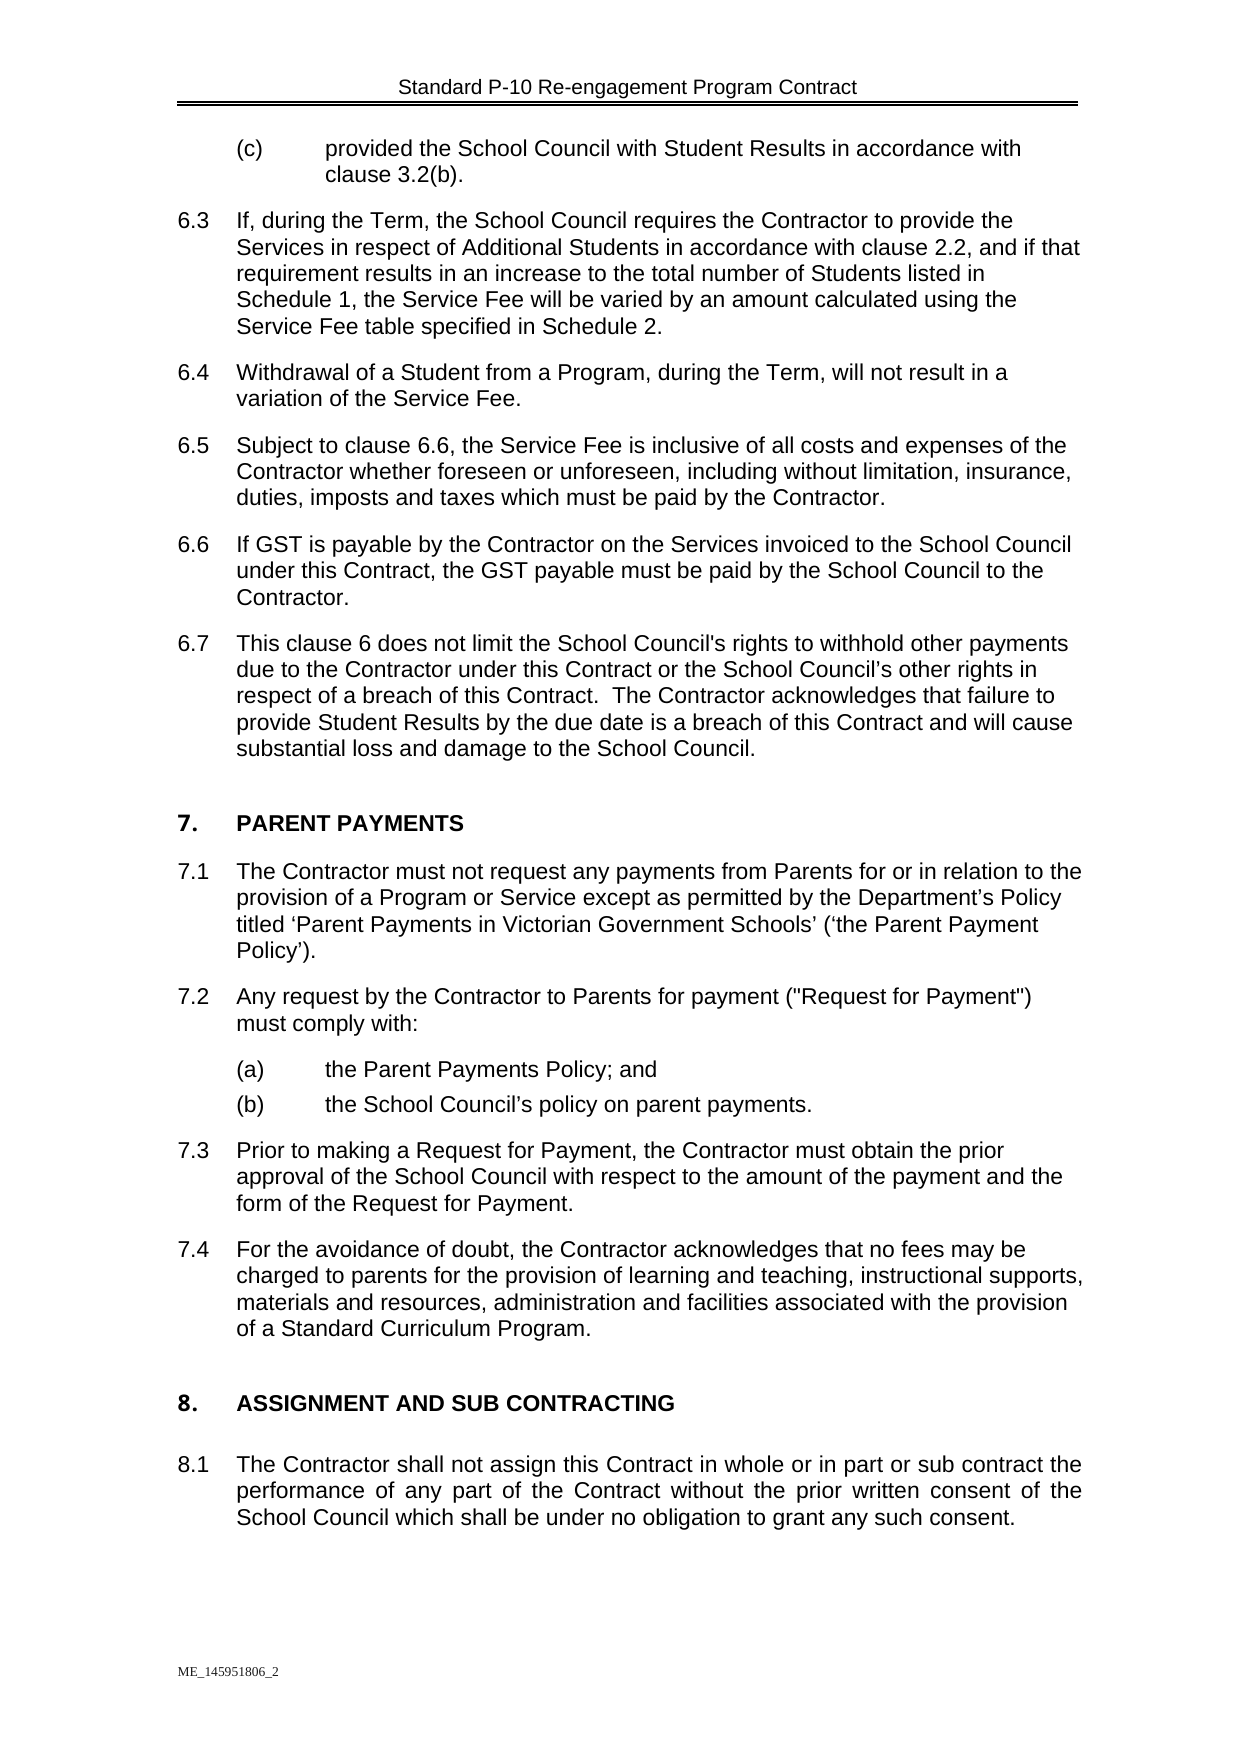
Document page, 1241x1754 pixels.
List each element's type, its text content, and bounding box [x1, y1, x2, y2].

list the School Council’s policy on parent payments. [236, 1091, 1084, 1117]
list ASSIGNMENT AND SUB CONTRACTING [177, 1386, 1084, 1418]
list Withdrawal of a Student from a Program, during the Term, will not result in a variation of the Service Fee. [177, 359, 1084, 412]
list provided the School Council with Student Results in accordance with clause 3.2(b). [236, 134, 1084, 187]
list Any request by the Contractor to Parents for payment ("Request for Payment") must comply with: [177, 983, 1084, 1036]
list PARENT PAYMENTS [177, 807, 1084, 838]
list Prior to making a Request for Payment, the Contractor must obtain the prior approval of the School Council with respect to the amount of the payment and the form of the Request for Payment. [177, 1137, 1084, 1216]
list The Contractor must not request any payments from Parents for or in relation to the provision of a Program or Service except as permitted by the Department’s Policy titled ‘Parent Payments in Victorian Government Schools’ (‘the Parent Payment Policy’). [177, 858, 1084, 963]
list This clause 6 does not limit the School Council's rights to withhold other payments due to the Contractor under this Contract or the School Council’s other rights in respect of a breach of this Contract. The Contractor acknowledges that failure to provide Student Results by the due date is a breach of this Contract and will cause substantial loss and damage to the School Council. [177, 630, 1084, 762]
list the Parent Payments Policy; and [236, 1056, 1084, 1082]
list Subject to clause 6.6, the Service Fee is inclusive of all costs and expenses of the Contractor whether foreseen or unforeseen, including without limitation, insurance, duties, imposts and taxes which must be paid by the Contractor. [177, 432, 1084, 511]
list The Contractor shall not assign this Contract in whole or in part or sub contract the performance of any part of the Contract without the prior written consent of the School Council which shall be under no obligation to grant any such consent. [177, 1451, 1084, 1530]
list If, during the Term, the School Council requires the Contractor to provide the Services in respect of Additional Students in accordance with clause 2.2, and if that requirement results in an increase to the total number of Students listed in Schedule 1, the Service Fee will be varied by an amount calculated using the Service Fee table specified in Schedule 2. [177, 207, 1084, 339]
list For the avoidance of doubt, the Contractor acknowledges that no fees may be charged to parents for the provision of learning and teaching, instructional supports, materials and resources, administration and facilities associated with the provision of a Standard Curriculum Program. [177, 1236, 1084, 1341]
list If GST is payable by the Contractor on the Services invoiced to the School Council under this Contract, the GST payable must be paid by the School Council to the Contractor. [177, 531, 1084, 610]
